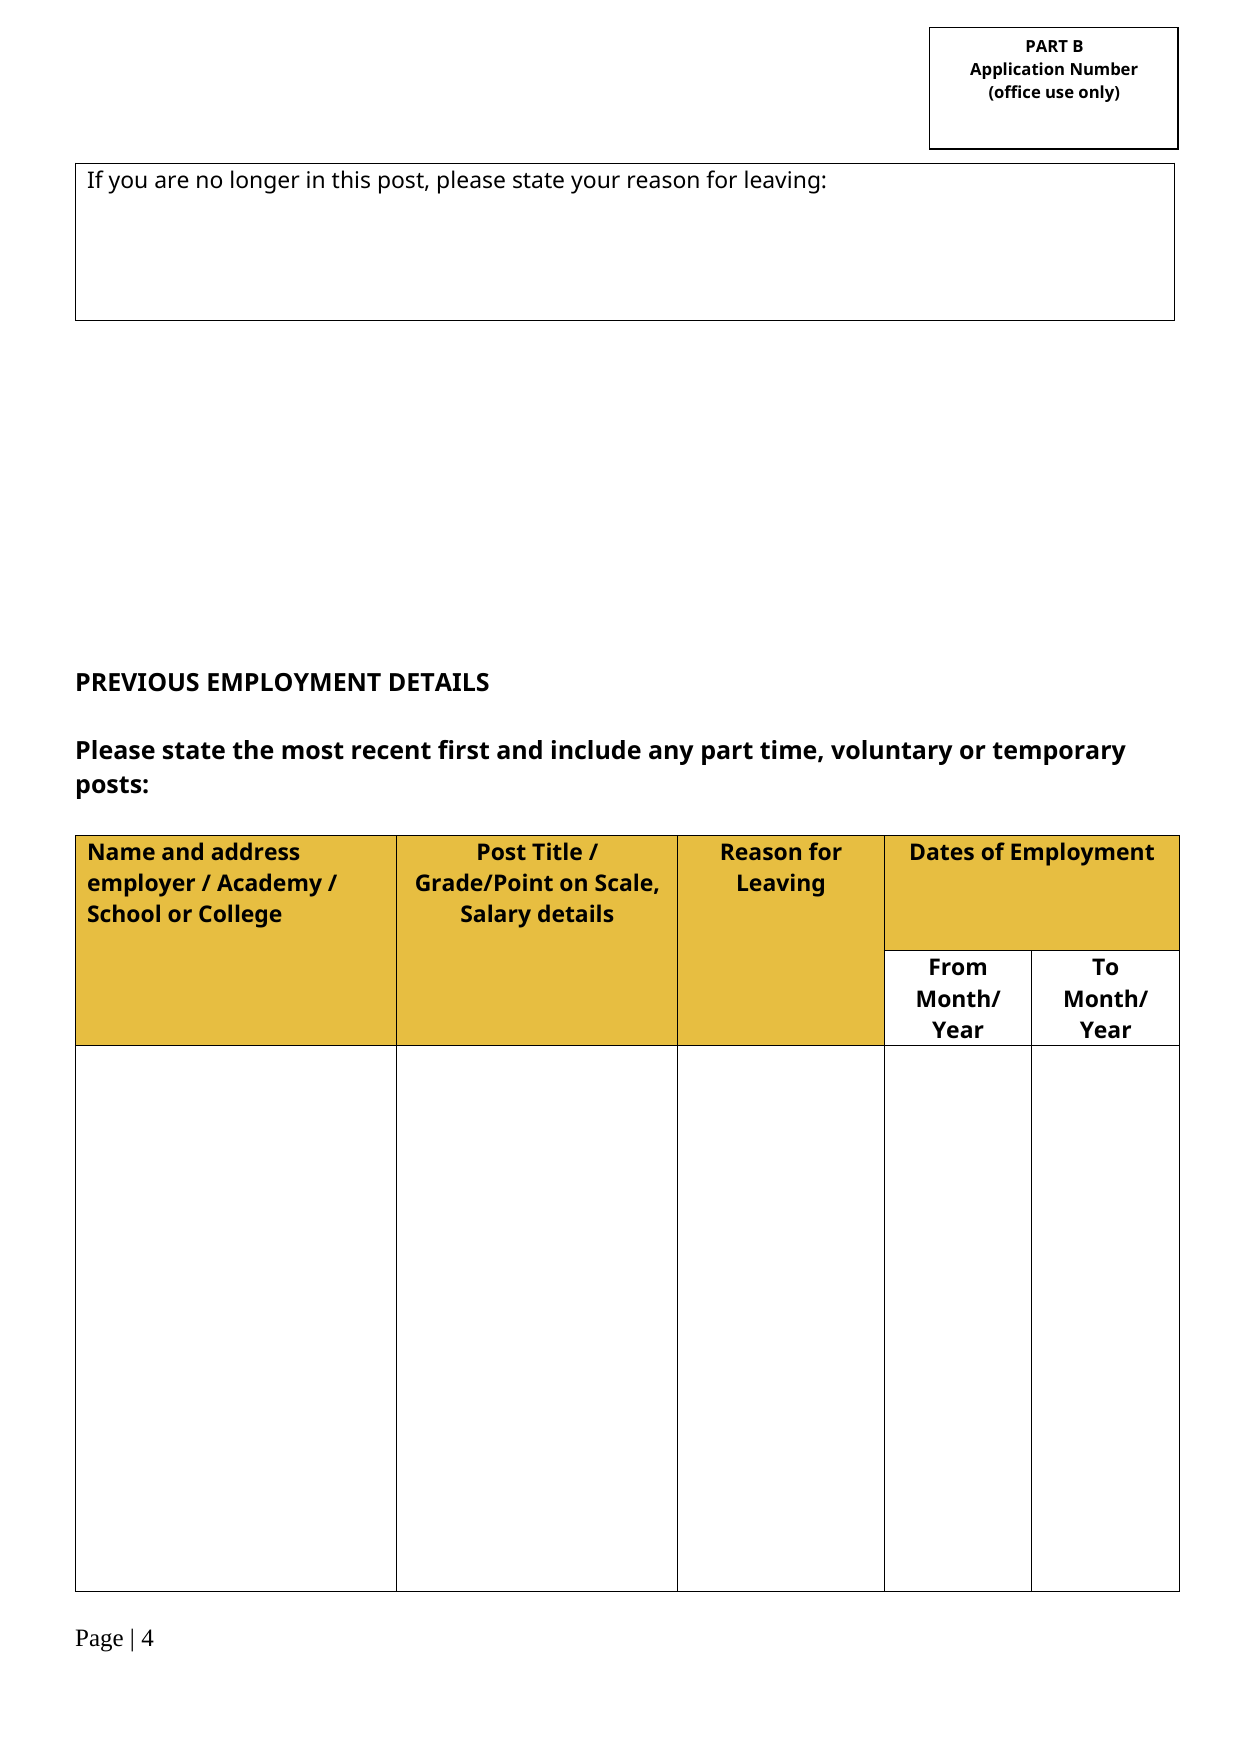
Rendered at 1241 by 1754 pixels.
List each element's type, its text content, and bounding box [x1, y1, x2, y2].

text Please state the most recent first and include any part time, voluntary or temporary posts: [75, 733, 1165, 801]
table_header Name and address employer / Academy / School or College [76, 836, 396, 1045]
text PREVIOUS EMPLOYMENT DETAILS [75, 664, 1165, 699]
table_cell [678, 1046, 884, 1591]
table_cell [885, 1046, 1031, 1591]
table_header Dates of Employment [885, 836, 1179, 950]
table_cell [1032, 1046, 1179, 1591]
table_header Reason for Leaving [678, 836, 884, 1045]
table_cell [397, 1046, 677, 1591]
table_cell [76, 164, 1174, 320]
table_cell [76, 1046, 396, 1591]
table_cell From Month/ Year [885, 951, 1031, 1045]
table_cell To Month/ Year [1032, 951, 1179, 1045]
table_header Post Title / Grade/Point on Scale, Salary details [397, 836, 677, 1045]
